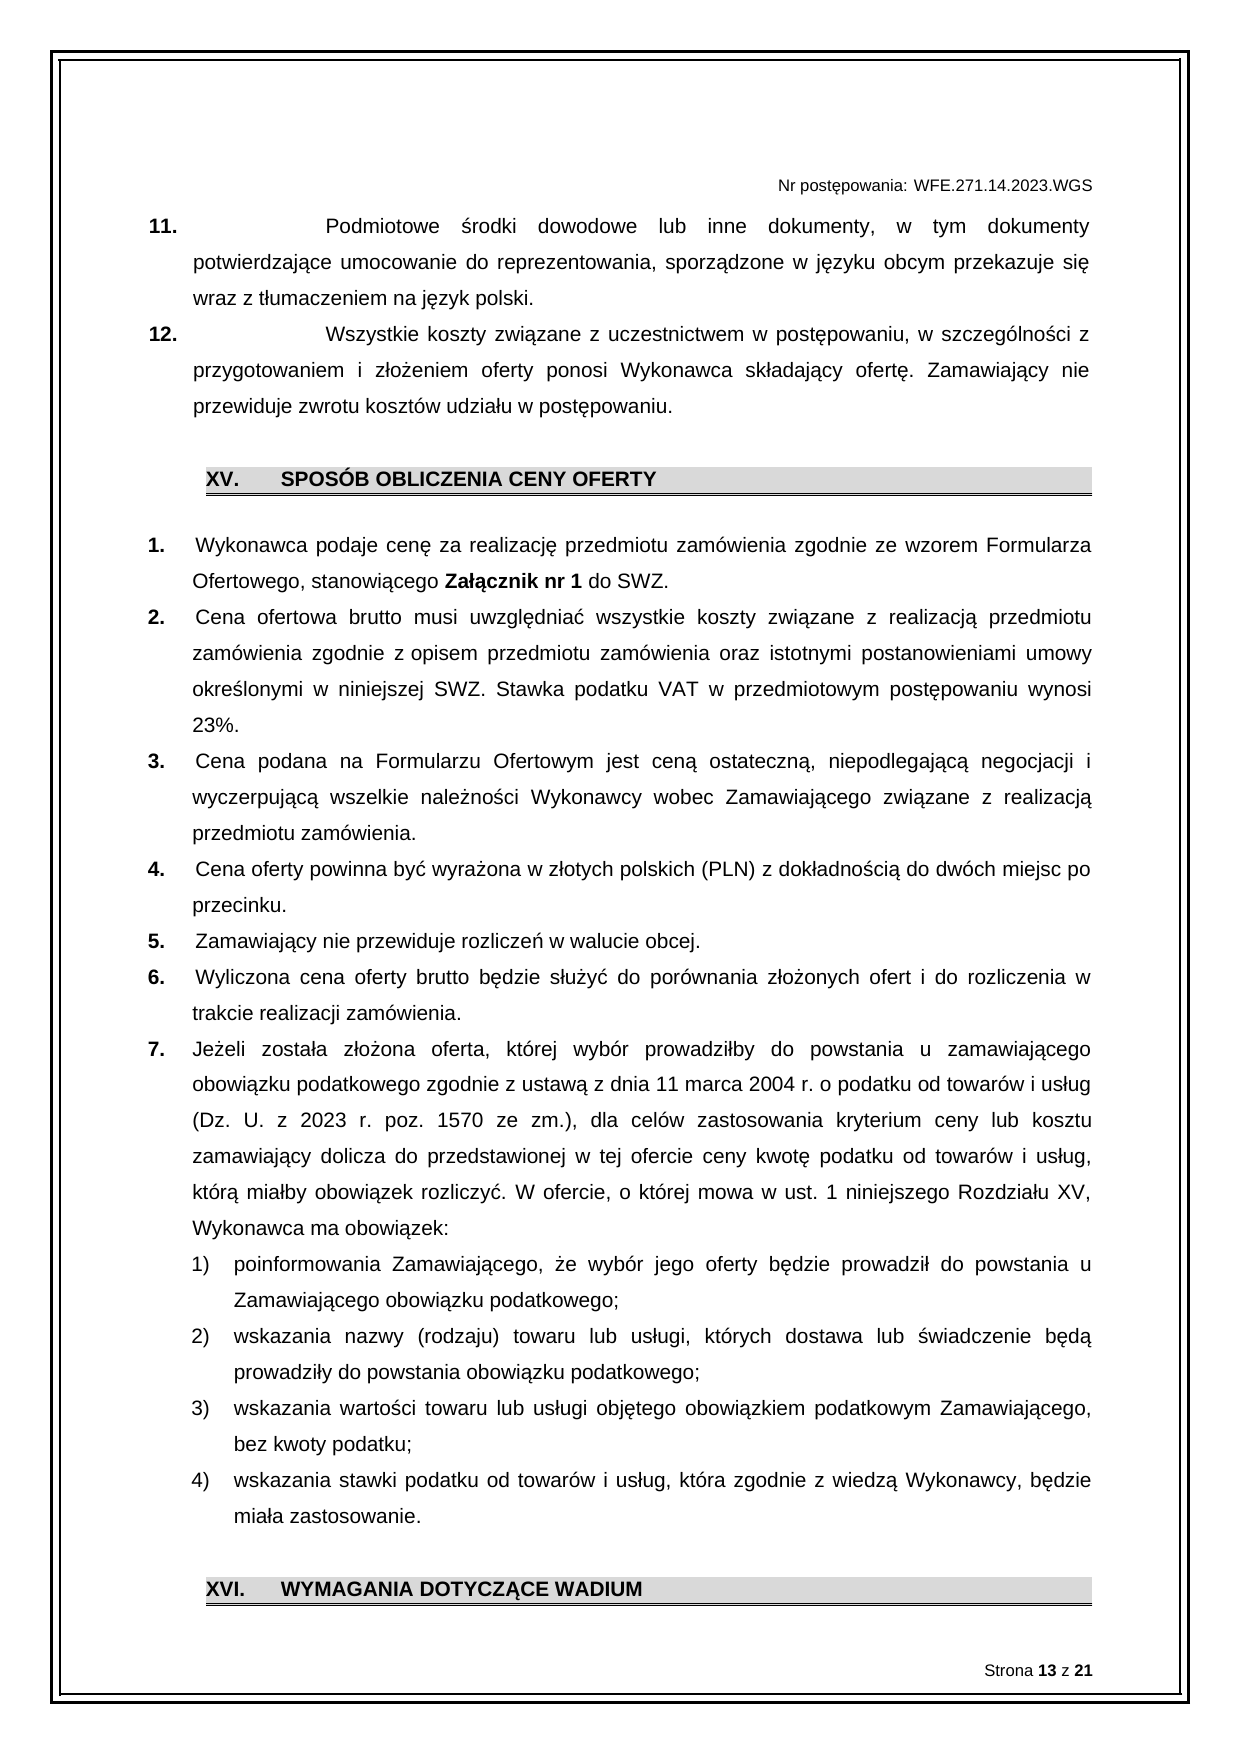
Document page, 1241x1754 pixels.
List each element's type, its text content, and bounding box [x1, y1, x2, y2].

text 1) poinformowania Zamawiającego, że wybór jego oferty będzie prowadził do powstania u Zamawiającego obowiązku podatkowego; [191, 1252, 1092, 1312]
list Cena ofertowa brutto musi uwzględniać wszystkie koszty związane z realizacją przedmiotu zamówienia zgodnie z opisem przedmiotu zamówienia oraz istotnymi postanowieniami umowy określonymi w niniejszej SWZ. Stawka podatku VAT w przedmiotowym postępowaniu wynosi 23%. [148, 605, 1092, 737]
list Wyliczona cena oferty brutto będzie służyć do porównania złożonych ofert i do rozliczenia w trakcie realizacji zamówienia. [148, 964, 1092, 1024]
list Cena oferty powinna być wyrażona w złotych polskich (PLN) z dokładnością do dwóch miejsc po przecinku. [148, 857, 1092, 917]
list Jeżeli została złożona oferta, której wybór prowadziłby do powstania u zamawiającego obowiązku podatkowego zgodnie z ustawą z dnia 11 marca 2004 r. o podatku od towarów i usług (Dz. U. z 2023 r. poz. 1570 ze zm.), dla celów zastosowania kryterium ceny lub kosztu zamawiający dolicza do przedstawionej w tej ofercie ceny kwotę podatku od towarów i usług, którą miałby obowiązek rozliczyć. W ofercie, o której mowa w ust. 1 niniejszego Rozdziału XV, Wykonawca ma obowiązek: [148, 1036, 1092, 1240]
list Zamawiający nie przewiduje rozliczeń w walucie obcej. [148, 928, 1092, 952]
text WYMAGANIA DOTYCZĄCE WADIUM [206, 1577, 1092, 1603]
list Wszystkie koszty związane z uczestnictwem w postępowaniu, w szczególności z przygotowaniem i złożeniem oferty ponosi Wykonawca składający ofertę. Zamawiający nie przewiduje zwrotu kosztów udziału w postępowaniu. [148, 322, 1090, 418]
list Cena podana na Formularzu Ofertowym jest ceną ostateczną, niepodlegającą negocjacji i wyczerpującą wszelkie należności Wykonawcy wobec Zamawiającego związane z realizacją przedmiotu zamówienia. [148, 749, 1092, 845]
list Podmiotowe środki dowodowe lub inne dokumenty, w tym dokumenty potwierdzające umocowanie do reprezentowania, sporządzone w języku obcym przekazuje się wraz z tłumaczeniem na język polski. [148, 214, 1090, 310]
text 4) wskazania stawki podatku od towarów i usług, która zgodnie z wiedzą Wykonawcy, będzie miała zastosowanie. [191, 1468, 1092, 1527]
text SPOSÓB OBLICZENIA CENY OFERTY [206, 467, 1092, 493]
text 2) wskazania nazwy (rodzaju) towaru lub usługi, których dostawa lub świadczenie będą prowadziły do powstania obowiązku podatkowego; [191, 1324, 1092, 1384]
text 3) wskazania wartości towaru lub usługi objętego obowiązkiem podatkowym Zamawiającego, bez kwoty podatku; [191, 1396, 1092, 1456]
list Wykonawca podaje cenę za realizację przedmiotu zamówienia zgodnie ze wzorem Formularza Ofertowego, stanowiącego Załącznik nr 1 do SWZ. [148, 533, 1092, 593]
